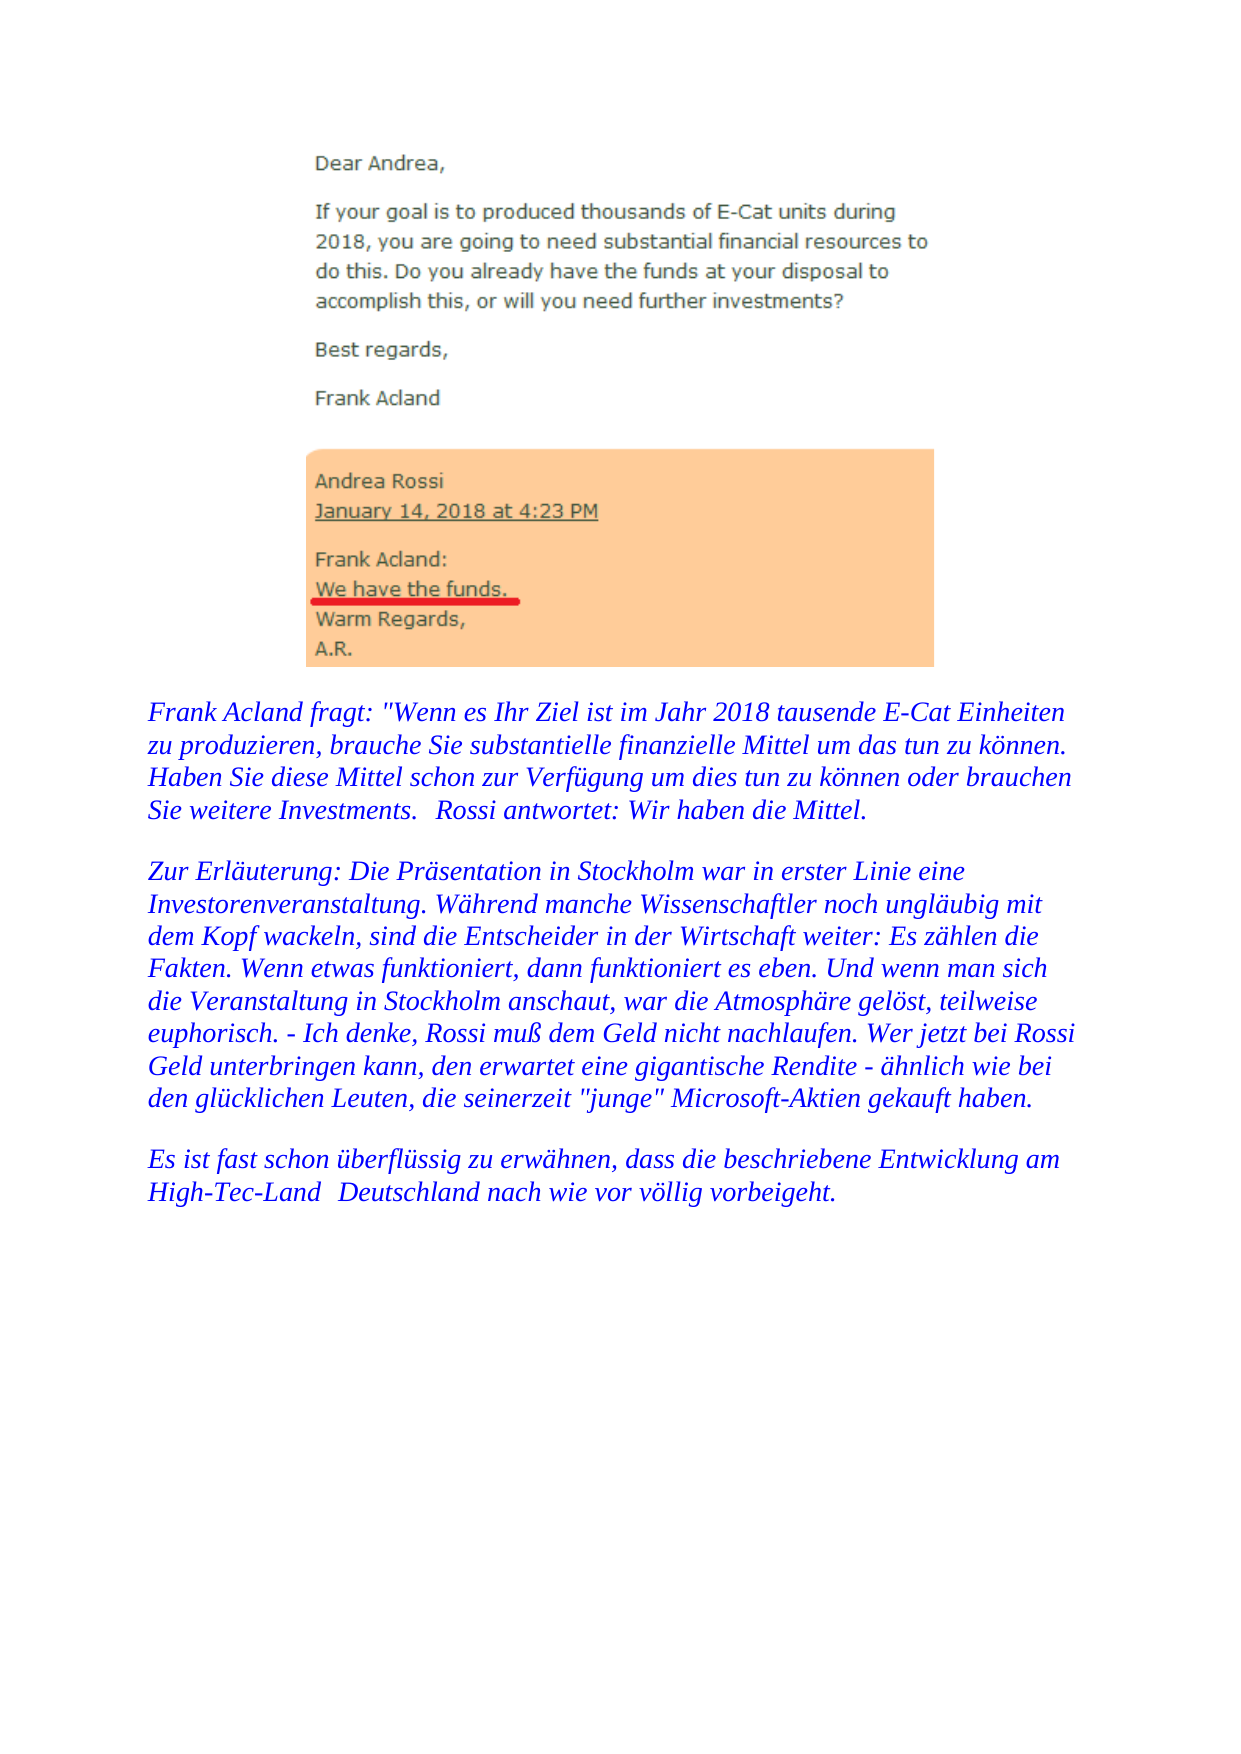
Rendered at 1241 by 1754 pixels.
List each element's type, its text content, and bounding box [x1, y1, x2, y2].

text Zur Erläuterung: Die Präsentation in Stockholm war in erster Linie eine Investorenveranstaltung. Während manche Wissenschaftler noch ungläubig mit dem Kopf wackeln, sind die Entscheider in der Wirtschaft weiter: Es zählen die Fakten. Wenn etwas funktioniert, dann funktioniert es eben. Und wenn man sich die Veranstaltung in Stockholm anschaut, war die Atmosphäre gelöst, teilweise euphorisch. - Ich denke, Rossi muß dem Geld nicht nachlaufen. Wer jetzt bei Rossi Geld unterbringen kann, den erwartet eine gigantische Rendite - ähnlich wie bei den glücklichen Leuten, die seinerzeit "junge" Microsoft-Aktien gekauft haben. [148, 854, 1093, 1113]
picture [306, 147, 935, 667]
text Frank Acland fragt: "Wenn es Ihr Ziel ist im Jahr 2018 tausende E-Cat Einheiten zu produzieren, brauche Sie substantielle finanzielle Mittel um das tun zu können. Haben Sie diese Mittel schon zur Verfügung um dies tun zu können oder brauchen Sie weitere Investments. Rossi antwortet: Wir haben die Mittel. [148, 696, 1093, 825]
text Es ist fast schon überflüssig zu erwähnen, dass die beschriebene Entwicklung am High-Tec-Land Deutschland nach wie vor völlig vorbeigeht. [148, 1143, 1093, 1207]
